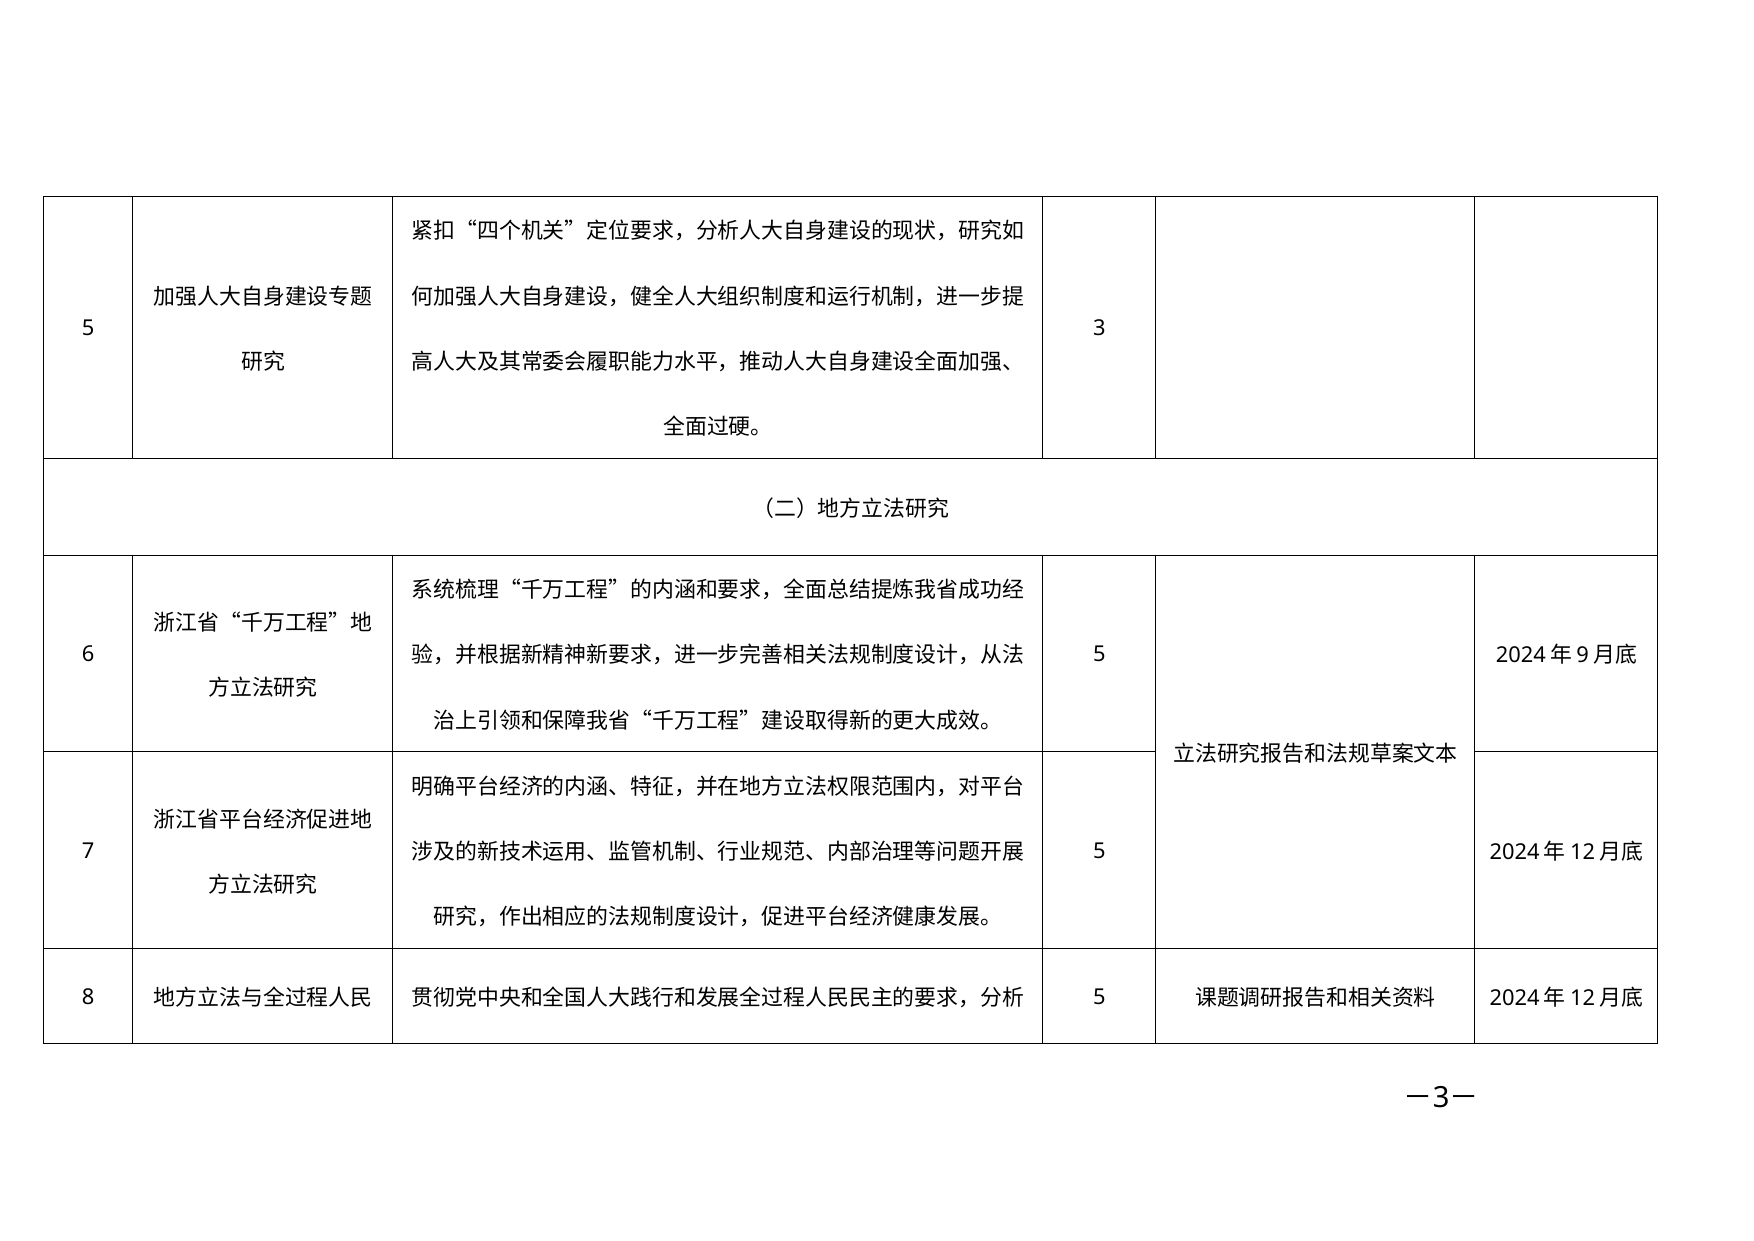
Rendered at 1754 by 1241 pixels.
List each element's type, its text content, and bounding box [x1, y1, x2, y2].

table_cell 3 [1043, 197, 1155, 458]
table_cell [393, 949, 1042, 1042]
table_cell 紧扣“四个机关”定位要求，分析人大自身建设的现状，研究如何加强人大自身建设，健全人大组织制度和运行机制，进一步提高人大及其常委会履职能力水平，推动人大自身建设全面加强、全面过硬。 [393, 197, 1042, 458]
table_cell 2024年12月底 [1475, 949, 1657, 1042]
table_cell 5 [1043, 752, 1155, 948]
table_cell 浙江省平台经济促进地方立法研究 [133, 752, 392, 948]
table_cell 浙江省“千万工程”地方立法研究 [133, 556, 392, 751]
table_cell 明确平台经济的内涵、特征，并在地方立法权限范围内，对平台涉及的新技术运用、监管机制、行业规范、内部治理等问题开展研究，作出相应的法规制度设计，促进平台经济健康发展。 [393, 752, 1042, 948]
table_cell 立法研究报告和法规草案文本 [1156, 556, 1474, 948]
table_cell 5 [1043, 949, 1155, 1042]
table_cell 2024年12月底 [1475, 752, 1657, 948]
table_cell 地方立法与全过程人民民主研究 [133, 949, 392, 1042]
table_cell 5 [1043, 556, 1155, 751]
table_cell 课题调研报告和相关资料 [1156, 949, 1474, 1042]
table_cell 7 [44, 752, 132, 948]
table_cell （二）地方立法研究 [44, 459, 1657, 554]
table_cell 加强人大自身建设专题研究 [133, 197, 392, 458]
table_cell 6 [44, 556, 132, 751]
table_cell 5 [44, 197, 132, 458]
table_cell 系统梳理“千万工程”的内涵和要求，全面总结提炼我省成功经验，并根据新精神新要求，进一步完善相关法规制度设计，从法治上引领和保障我省“千万工程”建设取得新的更大成效。 [393, 556, 1042, 751]
table_cell 2024年9月底 [1475, 556, 1657, 751]
table_cell 8 [44, 949, 132, 1042]
